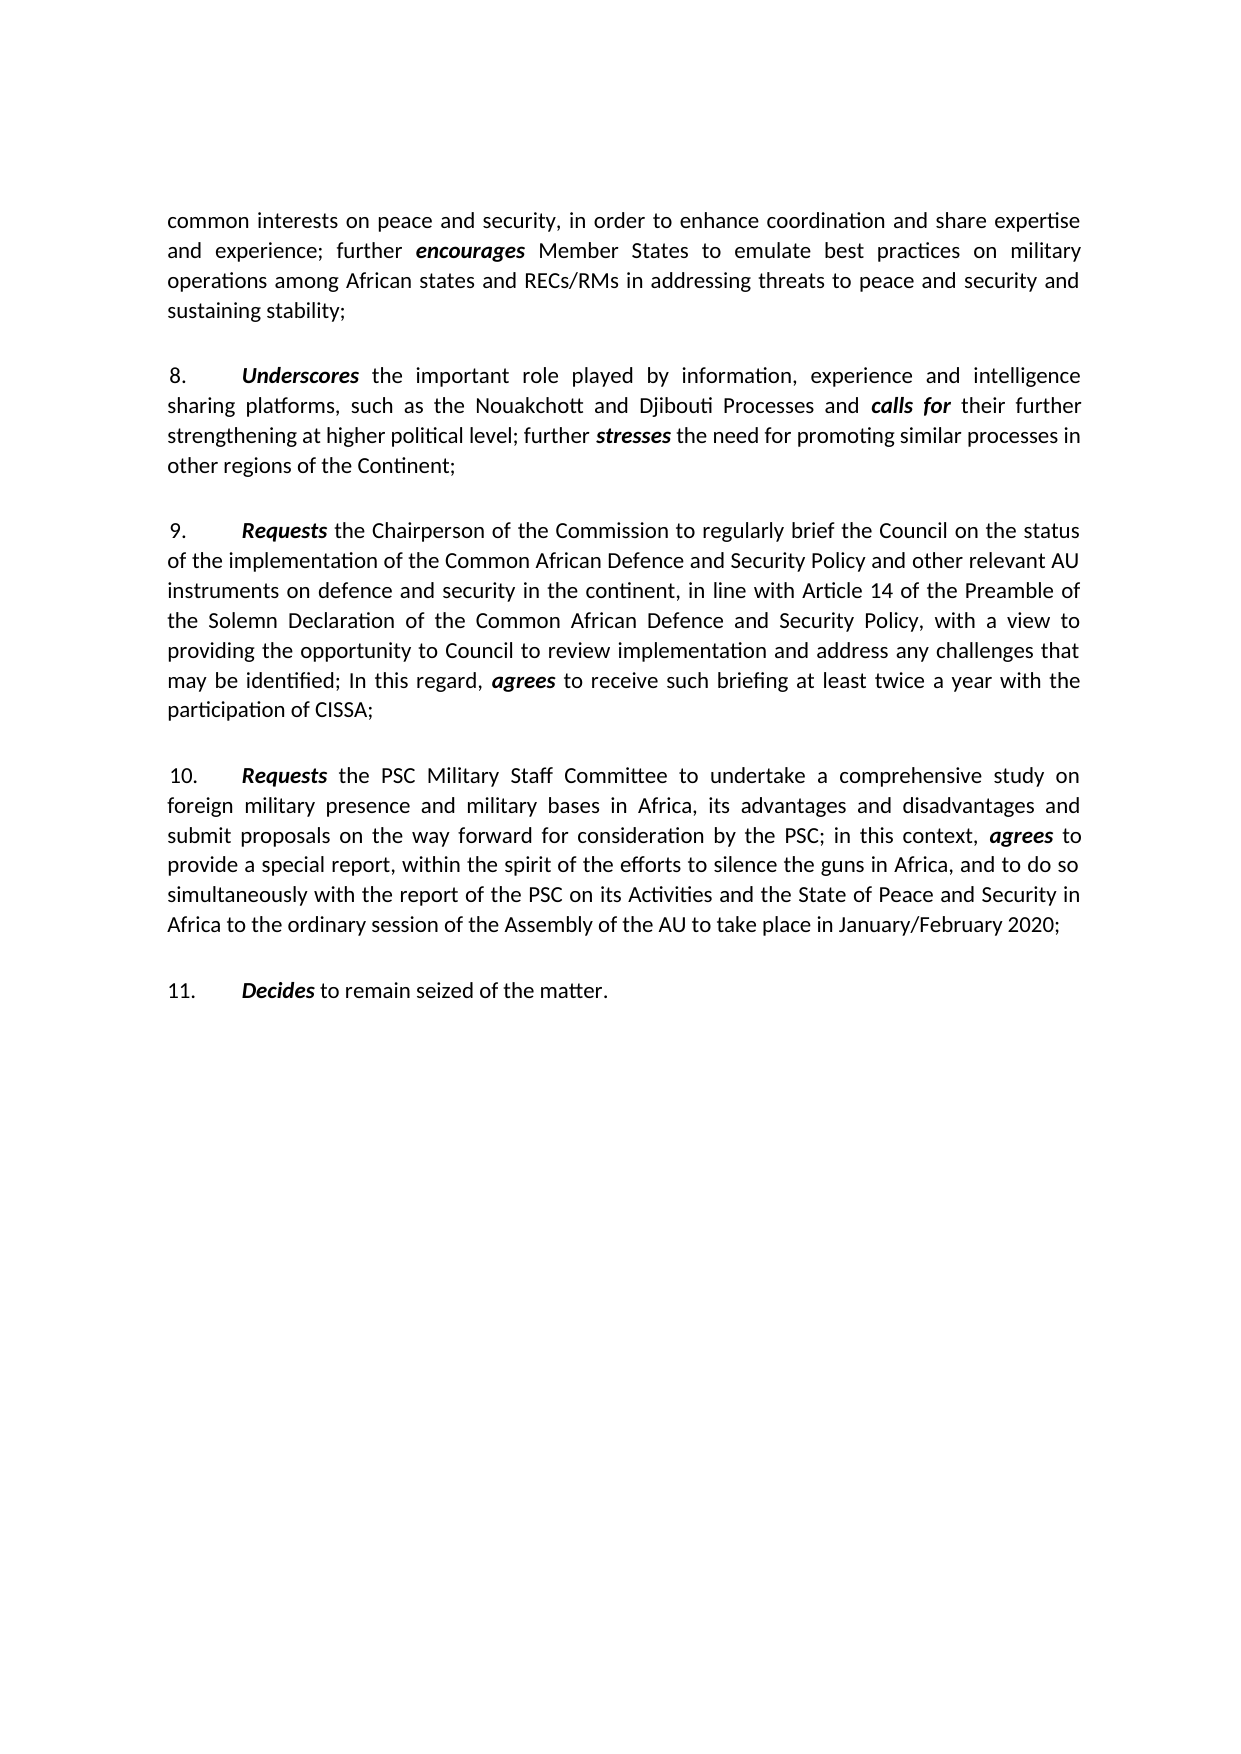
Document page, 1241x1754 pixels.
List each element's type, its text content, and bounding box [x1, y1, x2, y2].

list Decides to remain seized of the matter. [129, 976, 1082, 1004]
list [167, 206, 1082, 324]
list Underscores the important role played by information, experience and intelligence sharing platforms, such as the Nouakchott and Djibouti Processes and calls for their further strengthening at higher political level; further stresses the need for promoting similar processes in other regions of the Continent; [167, 361, 1082, 479]
list Requests the PSC Military Staff Committee to undertake a comprehensive study on foreign military presence and military bases in Africa, its advantages and disadvantages and submit proposals on the way forward for consideration by the PSC; in this context, agrees to provide a special report, within the spirit of the efforts to silence the guns in Africa, and to do so simultaneously with the report of the PSC on its Activities and the State of Peace and Security in Africa to the ordinary session of the Assembly of the AU to take place in January/February 2020; [167, 761, 1082, 938]
list Requests the Chairperson of the Commission to regularly brief the Council on the status of the implementation of the Common African Defence and Security Policy and other relevant AU instruments on defence and security in the continent, in line with Article 14 of the Preamble of the Solemn Declaration of the Common African Defence and Security Policy, with a view to providing the opportunity to Council to review implementation and address any challenges that may be identified; In this regard, agrees to receive such briefing at least twice a year with the participation of CISSA; [167, 516, 1082, 724]
